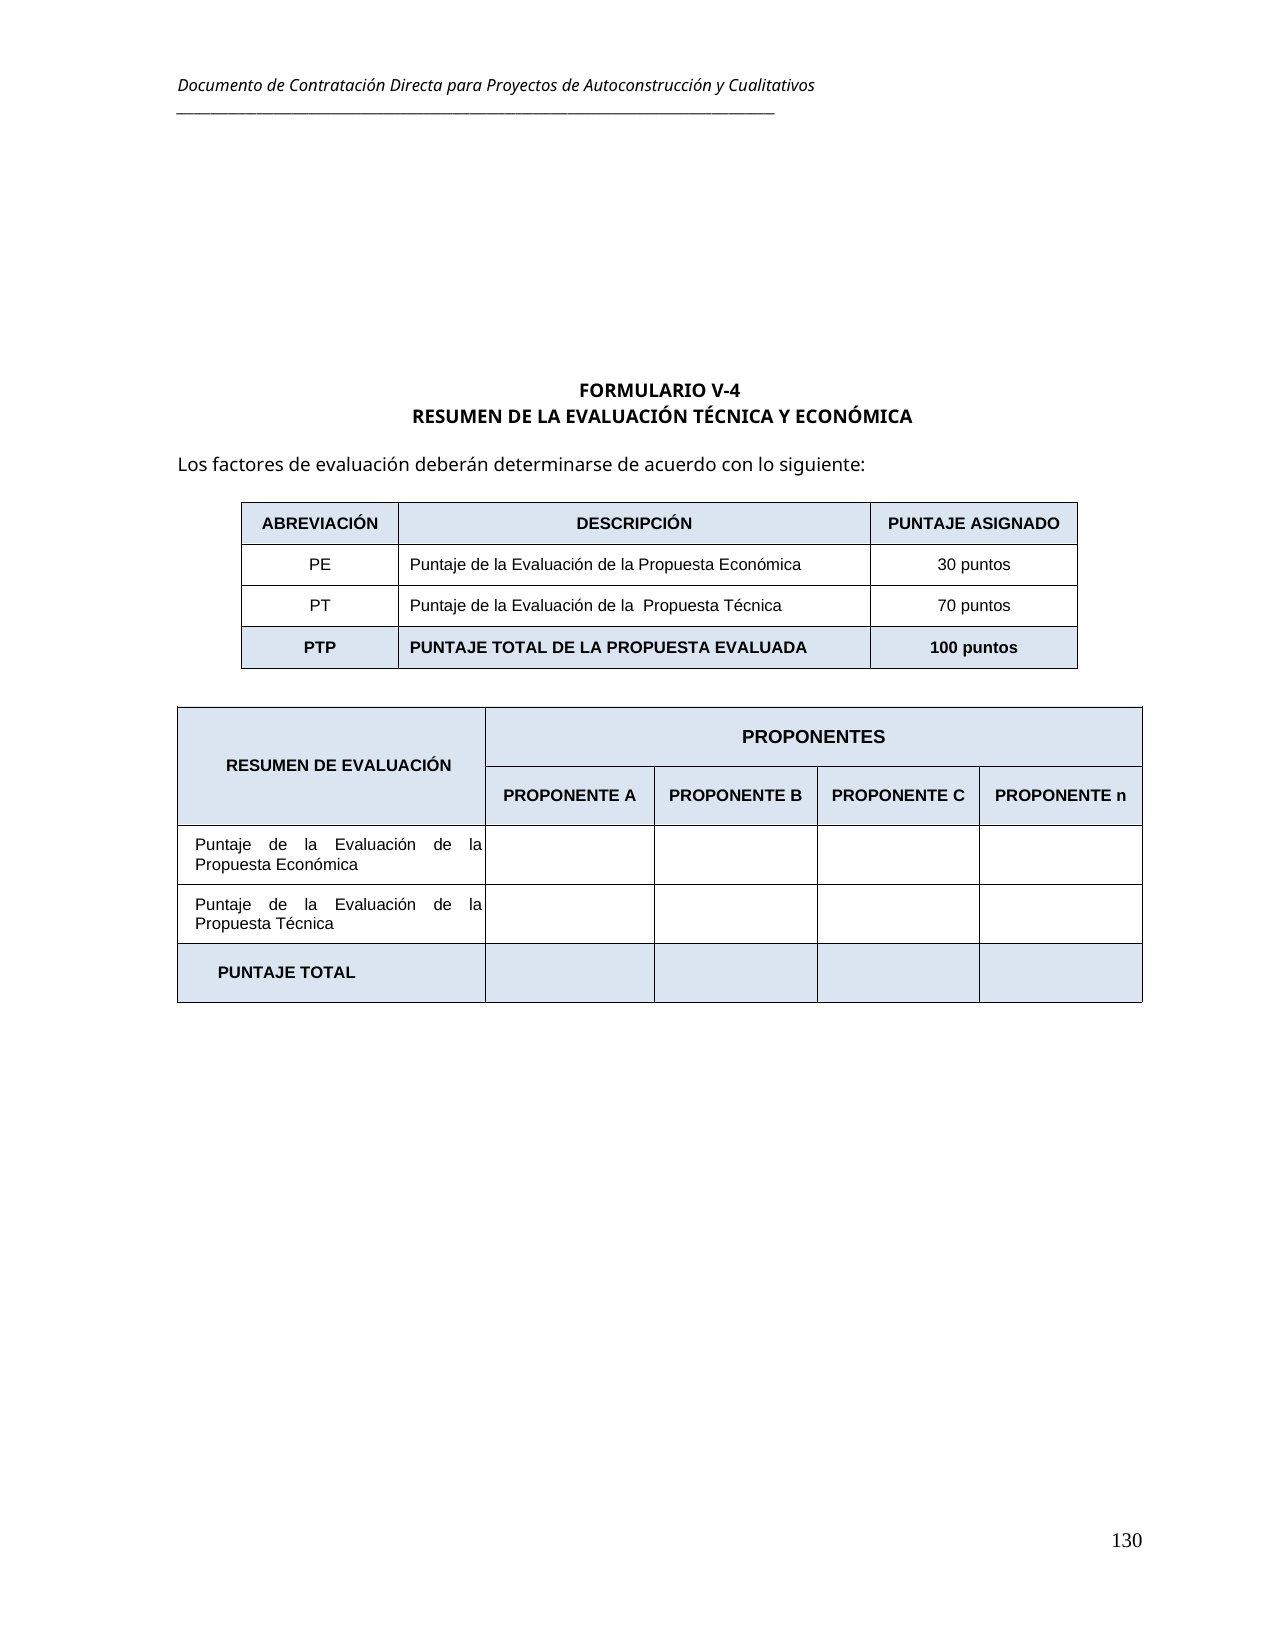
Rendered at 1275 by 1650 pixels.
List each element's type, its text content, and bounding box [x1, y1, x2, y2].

text Los factores de evaluación deberán determinarse de acuerdo con lo siguiente: [177, 451, 1142, 477]
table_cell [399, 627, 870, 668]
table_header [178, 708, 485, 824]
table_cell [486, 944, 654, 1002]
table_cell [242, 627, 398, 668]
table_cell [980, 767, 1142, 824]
text RESUMEN DE LA EVALUACIÓN TÉCNICA Y ECONÓMICA [177, 403, 1142, 428]
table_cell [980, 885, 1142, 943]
text FORMULARIO V-4 [177, 377, 1142, 403]
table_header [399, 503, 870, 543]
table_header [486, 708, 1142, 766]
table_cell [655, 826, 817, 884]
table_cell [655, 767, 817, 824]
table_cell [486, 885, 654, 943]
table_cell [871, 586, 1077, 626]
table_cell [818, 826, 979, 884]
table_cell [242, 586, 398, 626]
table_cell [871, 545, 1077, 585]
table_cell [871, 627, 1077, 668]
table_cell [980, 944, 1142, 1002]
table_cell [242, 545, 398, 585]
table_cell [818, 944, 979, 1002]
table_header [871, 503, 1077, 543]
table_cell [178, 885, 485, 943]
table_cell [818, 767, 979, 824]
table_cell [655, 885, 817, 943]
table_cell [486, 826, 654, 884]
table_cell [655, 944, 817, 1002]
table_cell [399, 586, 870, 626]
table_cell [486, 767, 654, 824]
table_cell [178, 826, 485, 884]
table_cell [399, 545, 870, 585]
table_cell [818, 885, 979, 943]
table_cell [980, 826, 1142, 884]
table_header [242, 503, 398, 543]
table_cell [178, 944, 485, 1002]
